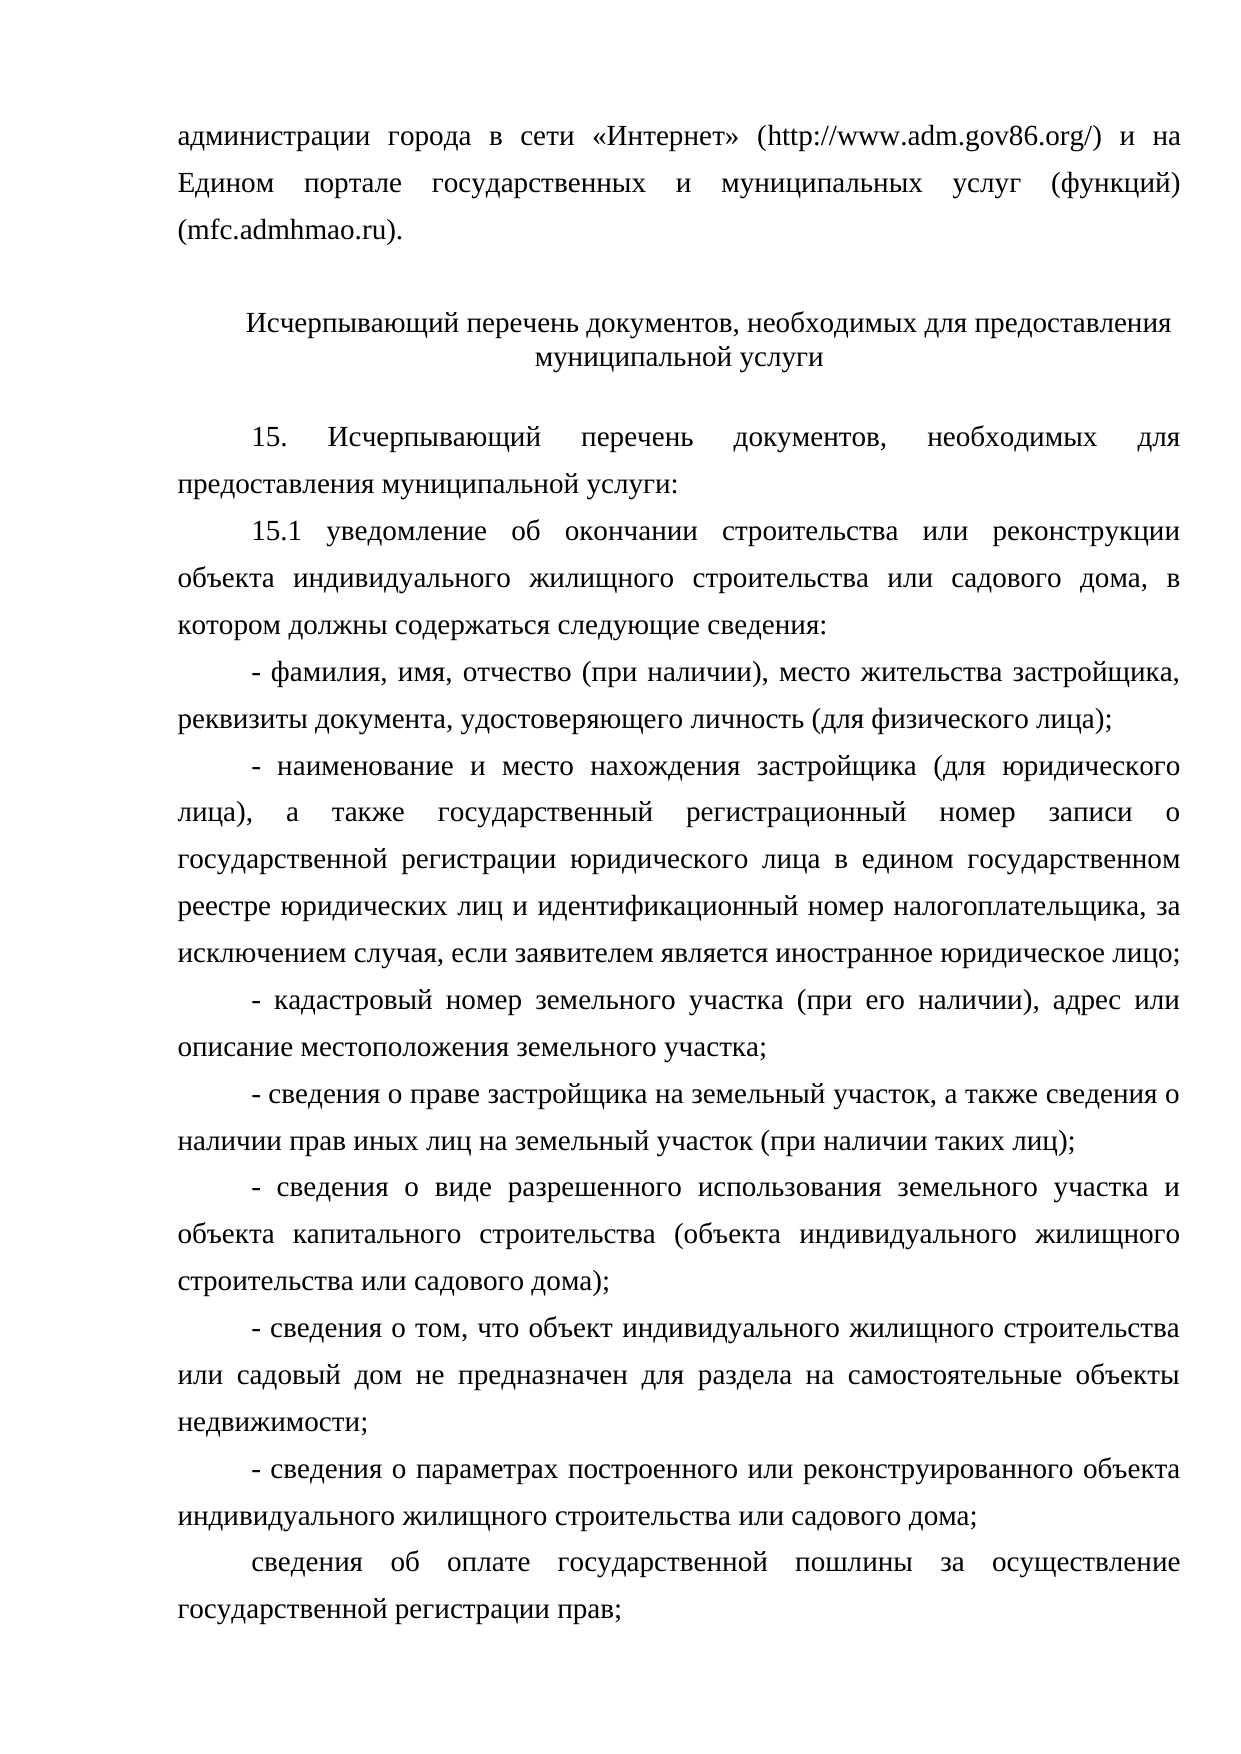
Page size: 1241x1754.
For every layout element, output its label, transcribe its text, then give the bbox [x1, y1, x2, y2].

text - сведения о том, что объект индивидуального жилищного строительства или садовый дом не предназначен для раздела на самостоятельные объекты недвижимости; [177, 1310, 1181, 1437]
text - сведения о праве застройщика на земельный участок, а также сведения о наличии прав иных лиц на земельный участок (при наличии таких лиц); [177, 1076, 1181, 1156]
text - наименование и место нахождения застройщика (для юридического лица), а также государственный регистрационный номер записи о государственной регистрации юридического лица в едином государственном реестре юридических лиц и идентификационный номер налогоплательщика, за исключением случая, если заявителем является иностранное юридическое лицо; [177, 748, 1181, 969]
text сведения об оплате государственной пошлины за осуществление государственной регистрации прав; [177, 1544, 1181, 1625]
subtitle Исчерпывающий перечень документов, необходимых для предоставления муниципальной услуги [177, 306, 1181, 373]
text - фамилия, имя, отчество (при наличии), место жительства застройщика, реквизиты документа, удостоверяющего личность (для физического лица); [177, 654, 1181, 734]
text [177, 118, 1181, 245]
text 15.1 уведомление об окончании строительства или реконструкции объекта индивидуального жилищного строительства или садового дома, в котором должны содержаться следующие сведения: [177, 513, 1181, 641]
text 15. Исчерпывающий перечень документов, необходимых для предоставления муниципальной услуги: [177, 419, 1181, 500]
text - кадастровый номер земельного участка (при его наличии), адрес или описание местоположения земельного участка; [177, 982, 1181, 1062]
text - сведения о параметрах построенного или реконструированного объекта индивидуального жилищного строительства или садового дома; [177, 1451, 1181, 1531]
text - сведения о виде разрешенного использования земельного участка и объекта капитального строительства (объекта индивидуального жилищного строительства или садового дома); [177, 1169, 1181, 1297]
